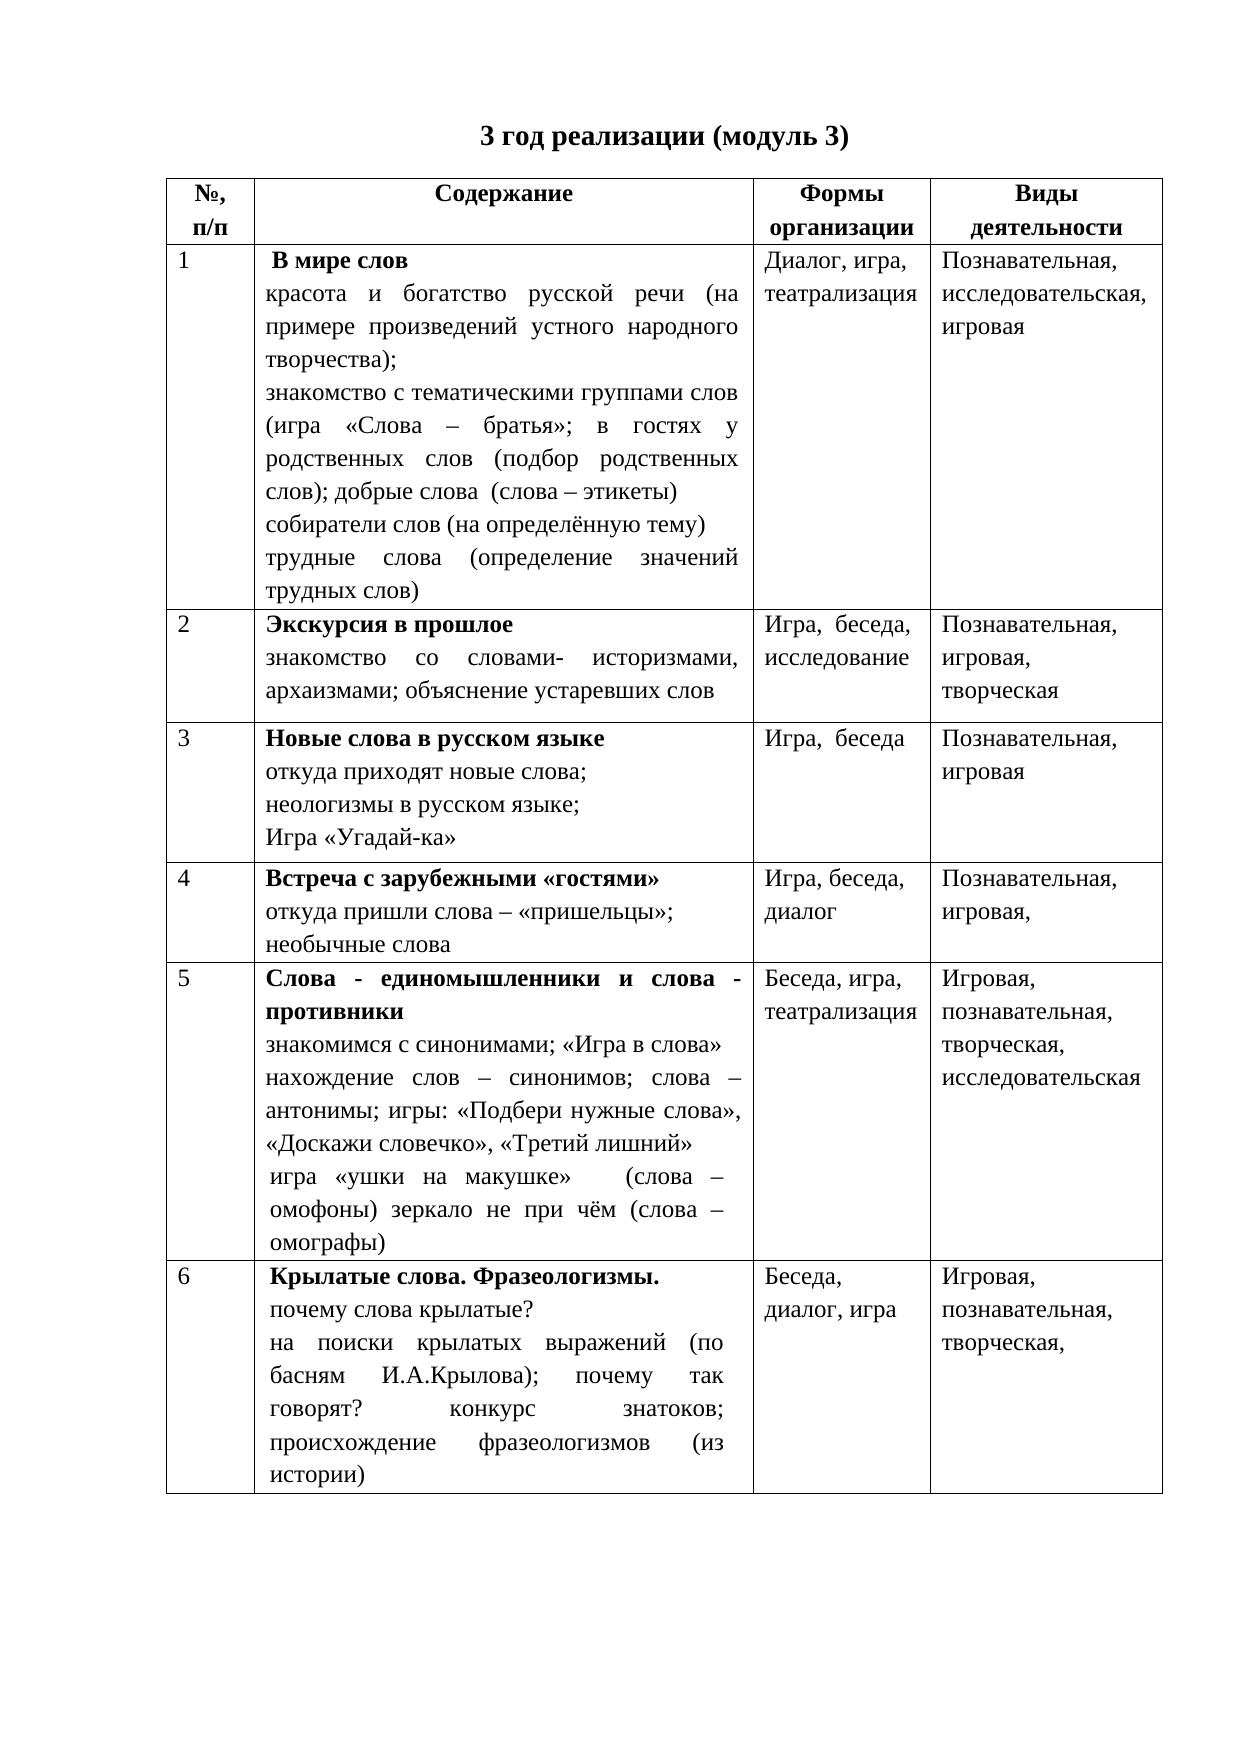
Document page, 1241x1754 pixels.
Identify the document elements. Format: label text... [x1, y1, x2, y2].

table_cell Познавательная, игровая, творческая [931, 610, 1162, 722]
table_cell 2 [167, 610, 254, 722]
table_cell Диалог, игра, театрализация [754, 245, 930, 608]
table_cell Экскурсия в прошлое знакомство со словами- историзмами, архаизмами; объяснение устаревших слов [255, 610, 753, 722]
table_cell Познавательная, игровая, [931, 863, 1162, 962]
table_cell Игра, беседа, диалог [754, 863, 930, 962]
table_cell Познавательная, исследовательская, игровая [931, 245, 1162, 608]
table_cell Крылатые слова. Фразеологизмы. почему слова крылатые? на поиски крылатых выражений (по басням И.А.Крылова); почему так говорят? конкурс знатоков; происхождение фразеологизмов (из истории) [255, 1261, 753, 1493]
table_cell Беседа, игра, театрализация [754, 963, 930, 1260]
table_cell Игра, беседа [754, 723, 930, 862]
table_cell Познавательная, игровая [931, 723, 1162, 862]
table_cell Беседа, диалог, игра [754, 1261, 930, 1493]
table_cell Слова - единомышленники и слова - противники знакомимся с синонимами; «Игра в слова» нахождение слов – синонимов; слова – антонимы; игры: «Подбери нужные слова», «Доскажи словечко», «Третий лишний» игра «ушки на макушке» (слова – омофоны) зеркало не при чём (слова – омографы) [255, 963, 753, 1260]
table_cell 5 [167, 963, 254, 1260]
table_cell Игра, беседа, исследование [754, 610, 930, 722]
table_cell 6 [167, 1261, 254, 1493]
table_cell 3 [167, 723, 254, 862]
table_header Содержание [255, 179, 753, 244]
table_header Виды деятельности [931, 179, 1162, 244]
table_cell Игровая, познавательная, творческая, [931, 1261, 1162, 1493]
text 3 год реализации (модуль 3) [177, 118, 1152, 152]
table_header №, п/п [167, 179, 254, 244]
table_cell Игровая, познавательная, творческая, исследовательская [931, 963, 1162, 1260]
table_cell В мире слов красота и богатство русской речи (на примере произведений устного народного творчества); знакомство с тематическими группами слов (игра «Слова – братья»; в гостях у родственных слов (подбор родственных слов); добрые слова (слова – этикеты) собиратели слов (на определённую тему) трудные слова (определение значений трудных слов) [255, 245, 753, 608]
table_cell 1 [167, 245, 254, 608]
table_cell Встреча с зарубежными «гостями» откуда пришли слова – «пришельцы»; необычные слова [255, 863, 753, 962]
table_header Формы организации [754, 179, 930, 244]
table_cell 4 [167, 863, 254, 962]
table_cell Новые слова в русском языке откуда приходят новые слова; неологизмы в русском языке; Игра «Угадай-ка» [255, 723, 753, 862]
